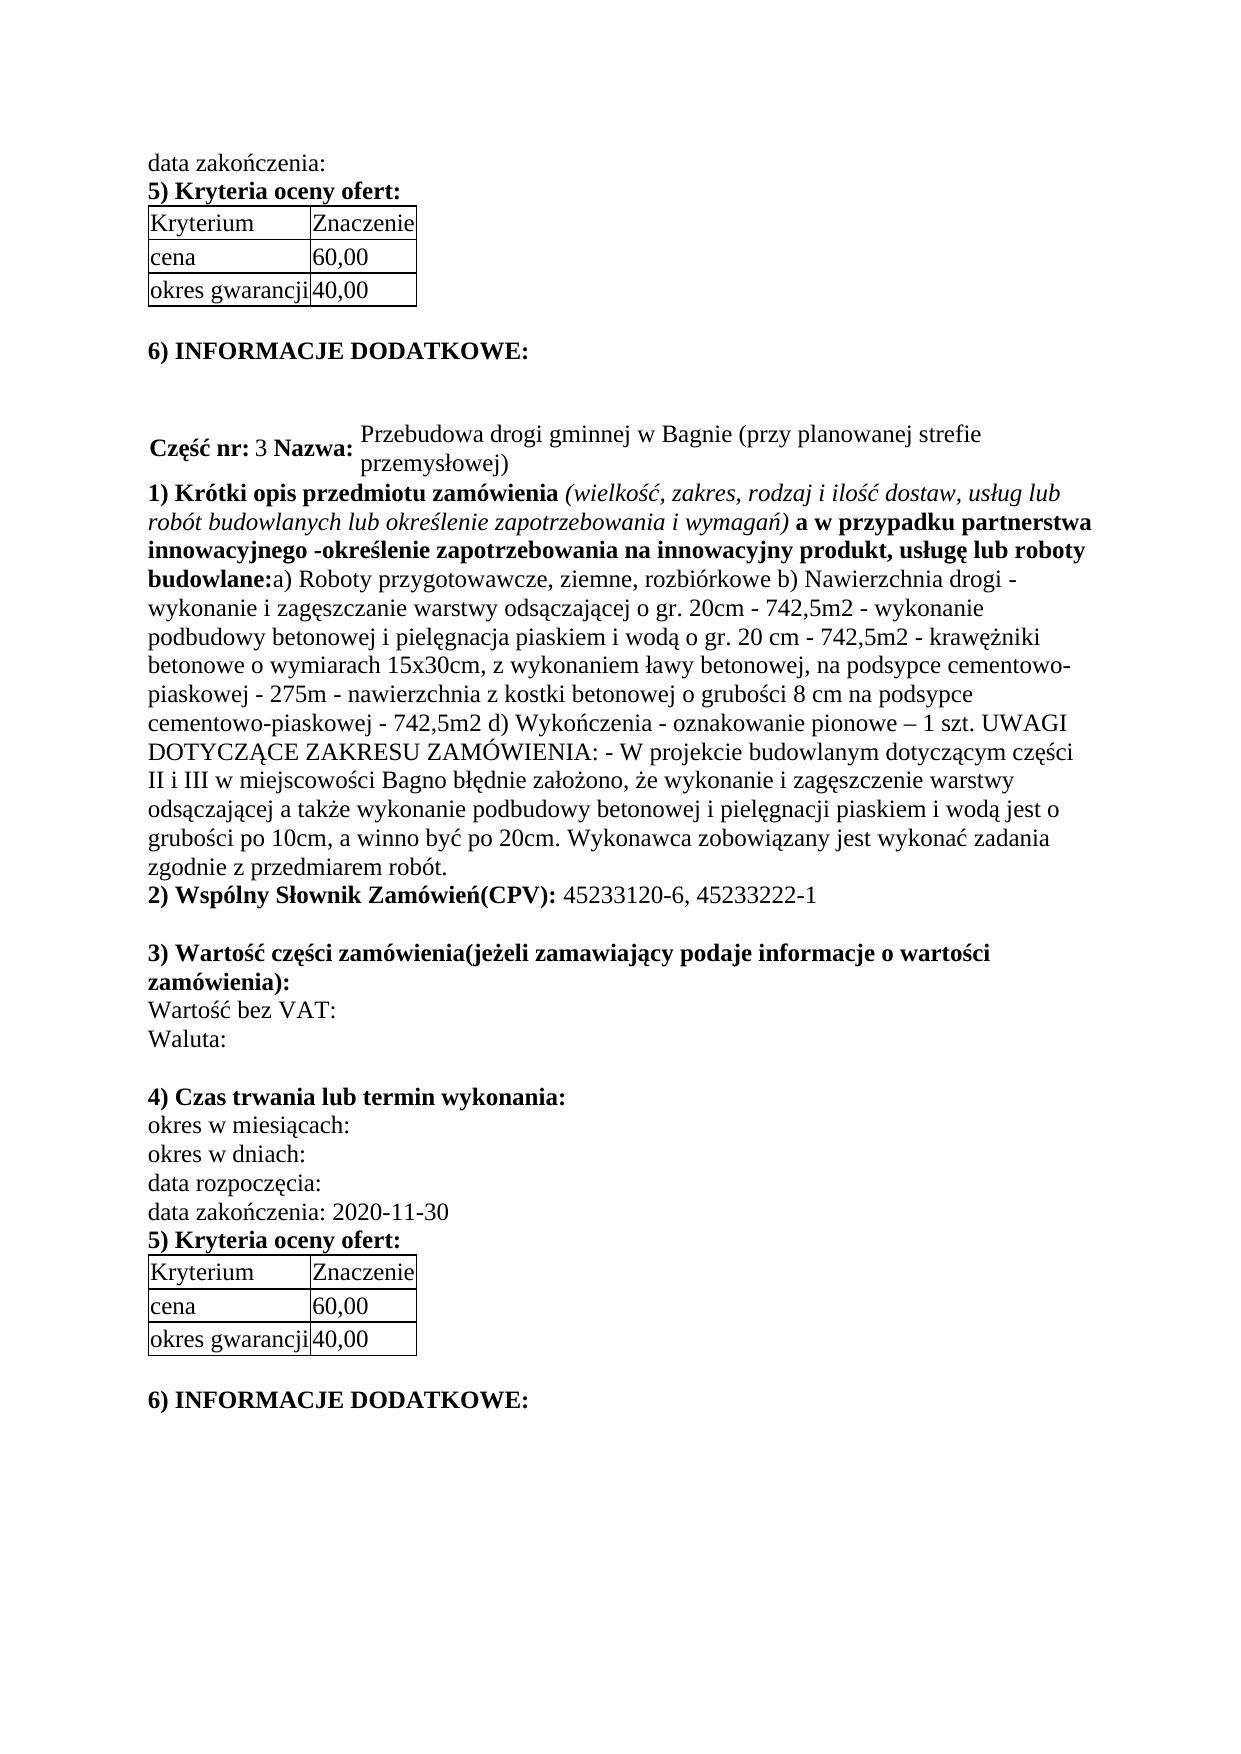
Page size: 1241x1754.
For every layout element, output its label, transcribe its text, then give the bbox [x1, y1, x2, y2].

table_header Kryterium [149, 207, 310, 238]
text 1) Krótki opis przedmiotu zamówienia (wielkość, zakres, rodzaj i ilość dostaw, usług lub robót budowlanych lub określenie zapotrzebowania i wymagań) a w przypadku partnerstwa innowacyjnego -określenie zapotrzebowania na innowacyjny produkt, usługę lub roboty budowlane:a) Roboty przygotowawcze, ziemne, rozbiórkowe b) Nawierzchnia drogi - wykonanie i zagęszczanie warstwy odsączającej o gr. 20cm - 742,5m2 - wykonanie podbudowy betonowej i pielęgnacja piaskiem i wodą o gr. 20 cm - 742,5m2 - krawężniki betonowe o wymiarach 15x30cm, z wykonaniem ławy betonowej, na podsypce cementowo-piaskowej - 275m - nawierzchnia z kostki betonowej o grubości 8 cm na podsypce cementowo-piaskowej - 742,5m2 d) Wykończenia - oznakowanie pionowe – 1 szt. UWAGI DOTYCZĄCE ZAKRESU ZAMÓWIENIA: - W projekcie budowlanym dotyczącym części II i III w miejscowości Bagno błędnie założono, że wykonanie i zagęszczenie warstwy odsączającej a także wykonanie podbudowy betonowej i pielęgnacji piaskiem i wodą jest o grubości po 10cm, a winno być po 20cm. Wykonawca zobowiązany jest wykonać zadania zgodnie z przedmiarem robót. 2) Wspólny Słownik Zamówień(CPV): 45233120-6, 45233222-1 3) Wartość części zamówienia(jeżeli zamawiający podaje informacje o wartości zamówienia): Wartość bez VAT: Waluta: 4) Czas trwania lub termin wykonania: okres w miesiącach: okres w dniach: data rozpoczęcia: data zakończenia: 2020-11-30 5) Kryteria oceny ofert: [148, 478, 1093, 1254]
table_cell cena [149, 240, 310, 272]
table_cell 40,00 [311, 274, 416, 305]
table_header 3 [253, 418, 272, 478]
table_cell okres gwarancji [149, 274, 310, 305]
text 6) INFORMACJE DODATKOWE: [148, 1356, 1093, 1414]
table_cell 60,00 [311, 1290, 416, 1321]
table_cell cena [149, 1290, 310, 1321]
table_cell 60,00 [311, 240, 416, 272]
table_header Znaczenie [311, 207, 416, 238]
table_header Część nr: [148, 418, 253, 478]
table_header Kryterium [149, 1256, 310, 1288]
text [148, 148, 1093, 205]
text 6) INFORMACJE DODATKOWE: [148, 307, 1093, 392]
table_cell okres gwarancji [149, 1323, 310, 1355]
table_cell 40,00 [311, 1323, 416, 1355]
table_header Przebudowa drogi gminnej w Bagnie (przy planowanej strefie przemysłowej) [359, 418, 1093, 478]
table_header Nazwa: [272, 418, 358, 478]
table_header Znaczenie [311, 1256, 416, 1288]
